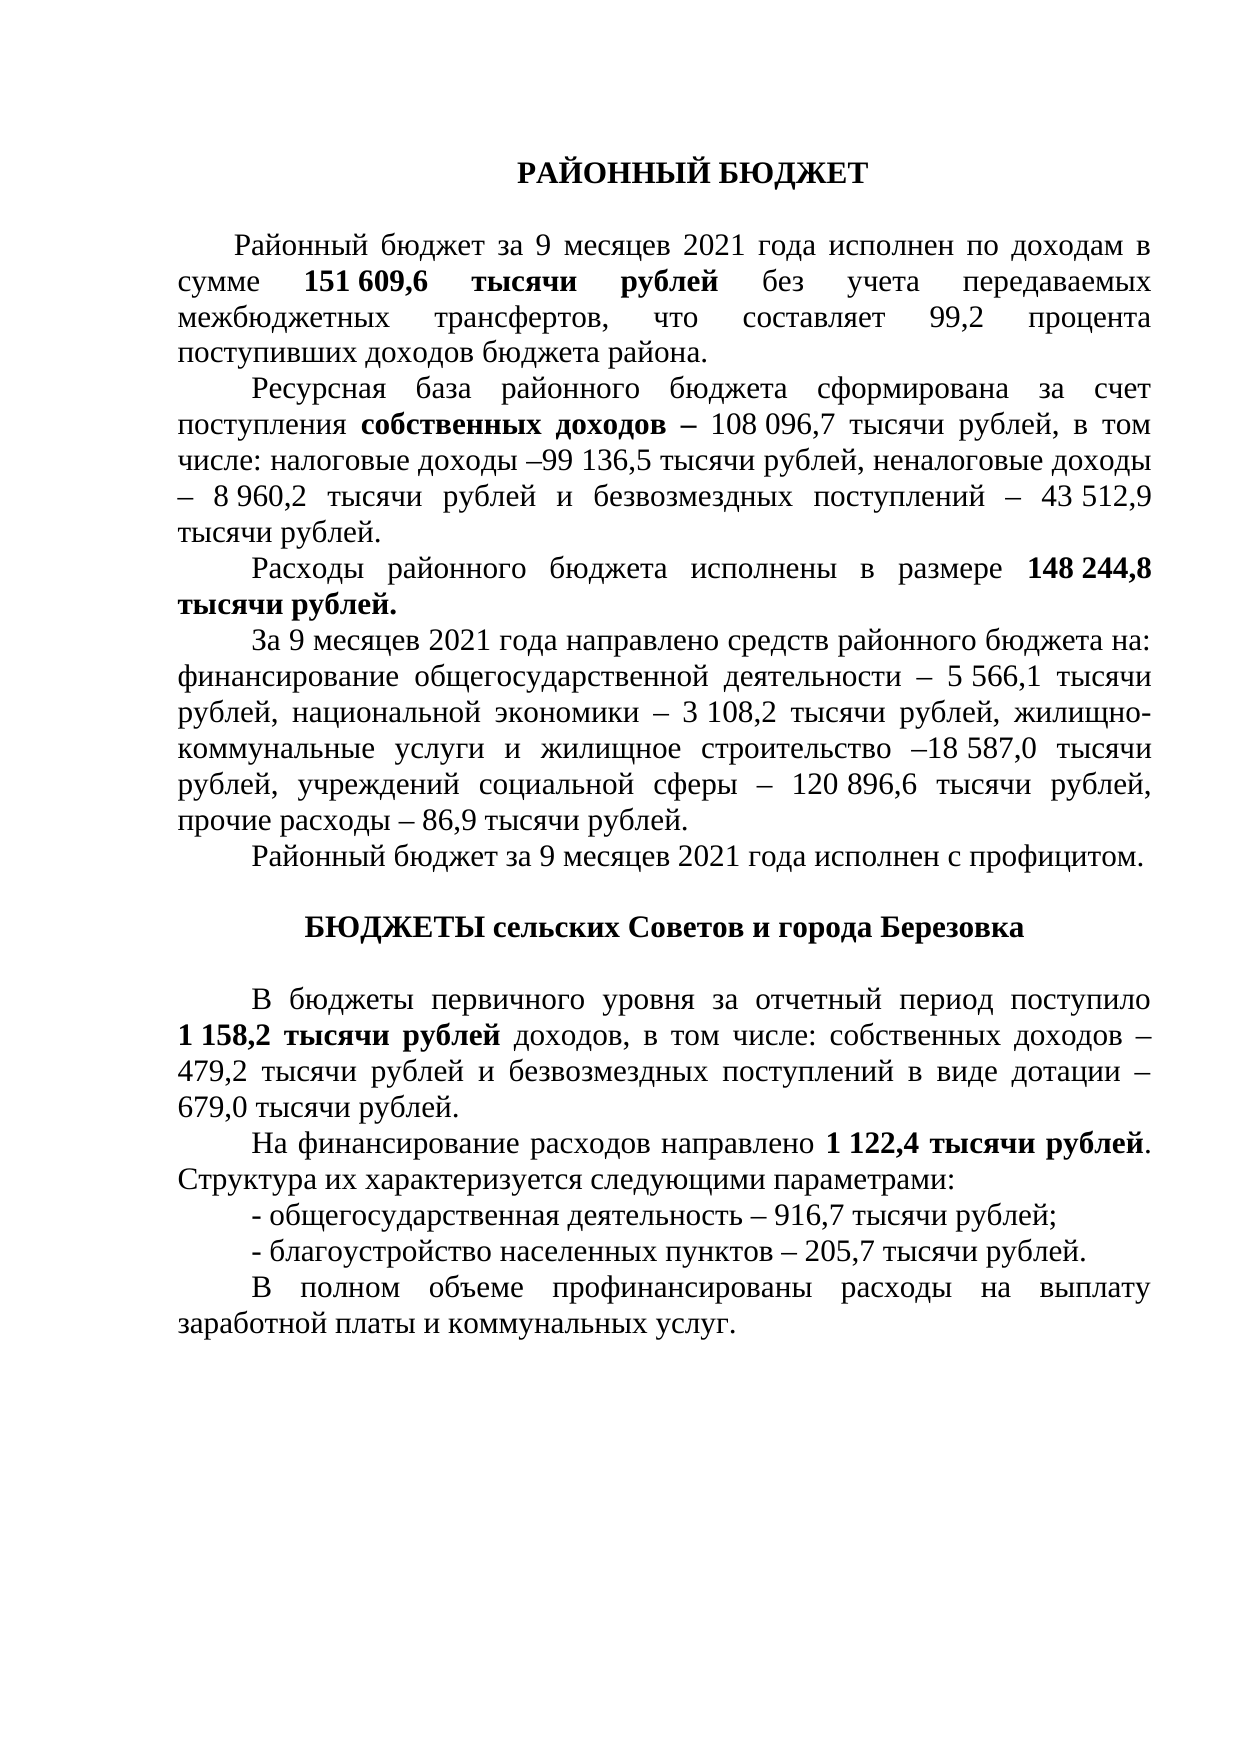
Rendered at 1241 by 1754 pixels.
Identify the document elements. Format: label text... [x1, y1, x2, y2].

text За 9 месяцев 2021 года направлено средств районного бюджета на: финансирование общегосударственной деятельности – 5 566,1 тысячи рублей, национальной экономики – 3 108,2 тысячи рублей, жилищно-коммунальные услуги и жилищное строительство –18 587,0 тысячи рублей, учреждений социальной сферы – 120 896,6 тысячи рублей, прочие расходы – 86,9 тысячи рублей. [177, 621, 1152, 837]
text В бюджеты первичного уровня за отчетный период поступило 1 158,2 тысячи рублей доходов, в том числе: собственных доходов – 479,2 тысячи рублей и безвозмездных поступлений в виде дотации – 679,0 тысячи рублей. [177, 981, 1152, 1124]
text Районный бюджет за 9 месяцев 2021 года исполнен по доходам в сумме 151 609,6 тысячи рублей без учета передаваемых межбюджетных трансфертов, что составляет 99,2 процента поступивших доходов бюджета района. [177, 226, 1152, 370]
text РАЙОННЫЙ БЮДЖЕТ [177, 154, 1152, 190]
text Расходы районного бюджета исполнены в размере 148 244,8 тысячи рублей. [177, 549, 1152, 621]
text - благоустройство населенных пунктов – 205,7 тысячи рублей. [177, 1232, 1152, 1268]
text Районный бюджет за 9 месяцев 2021 года исполнен с профицитом. [177, 837, 1152, 873]
text БЮДЖЕТЫ сельских Советов и города Березовка [177, 909, 1152, 945]
text На финансирование расходов направлено 1 122,4 тысячи рублей. Структура их характеризуется следующими параметрами: [177, 1124, 1152, 1196]
text В полном объеме профинансированы расходы на выплату заработной платы и коммунальных услуг. [177, 1268, 1152, 1340]
text Ресурсная база районного бюджета сформирована за счет поступления собственных доходов – 108 096,7 тысячи рублей, в том числе: налоговые доходы –99 136,5 тысячи рублей, неналоговые доходы – 8 960,2 тысячи рублей и безвозмездных поступлений – 43 512,9 тысячи рублей. [177, 370, 1152, 549]
text - общегосударственная деятельность – 916,7 тысячи рублей; [177, 1196, 1152, 1232]
